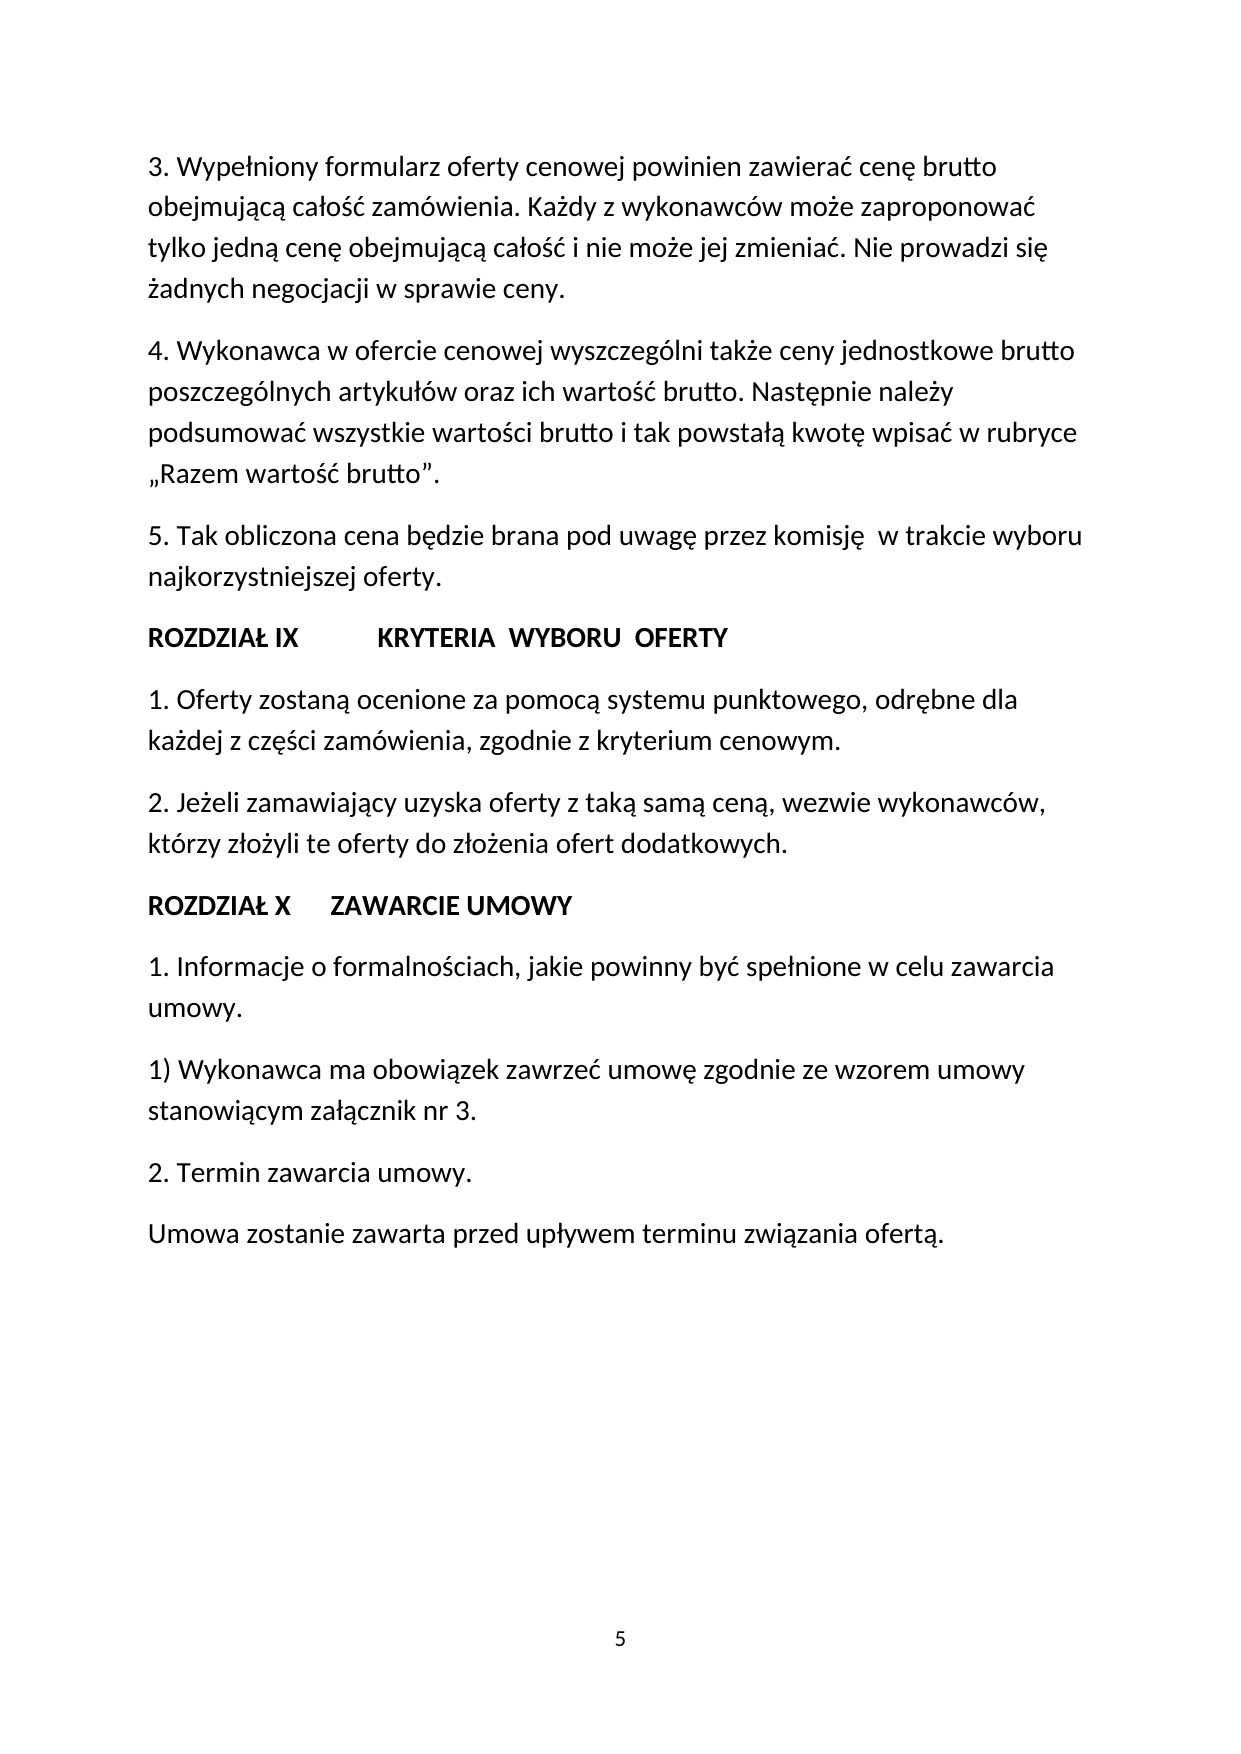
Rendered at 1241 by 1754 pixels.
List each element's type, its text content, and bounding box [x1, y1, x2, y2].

text 4. Wykonawca w ofercie cenowej wyszczególni także ceny jednostkowe brutto poszczególnych artykułów oraz ich wartość brutto. Następnie należy podsumować wszystkie wartości brutto i tak powstałą kwotę wpisać w rubryce „Razem wartość brutto”. [148, 332, 1093, 491]
text 3. Wypełniony formularz oferty cenowej powinien zawierać cenę brutto obejmującą całość zamówienia. Każdy z wykonawców może zaproponować tylko jedną cenę obejmującą całość i nie może jej zmieniać. Nie prowadzi się żadnych negocjacji w sprawie ceny. [148, 148, 1093, 306]
text 1) Wykonawca ma obowiązek zawrzeć umowę zgodnie ze wzorem umowy stanowiącym załącznik nr 3. [148, 1051, 1093, 1128]
text 1. Informacje o formalnościach, jakie powinny być spełnione w celu zawarcia umowy. [148, 948, 1093, 1025]
text 2. Jeżeli zamawiający uzyska oferty z taką samą ceną, wezwie wykonawców, którzy złożyli te oferty do złożenia ofert dodatkowych. [148, 784, 1093, 861]
text ROZDZIAŁ X ZAWARCIE UMOWY [148, 887, 1093, 922]
text Umowa zostanie zawarta przed upływem terminu związania ofertą. [148, 1216, 1093, 1251]
text 2. Termin zawarcia umowy. [148, 1154, 1093, 1189]
text 1. Oferty zostaną ocenione za pomocą systemu punktowego, odrębne dla każdej z części zamówienia, zgodnie z kryterium cenowym. [148, 681, 1093, 758]
text ROZDZIAŁ IX KRYTERIA WYBORU OFERTY [148, 619, 1093, 655]
text 5. Tak obliczona cena będzie brana pod uwagę przez komisję w trakcie wyboru najkorzystniejszej oferty. [148, 517, 1093, 593]
